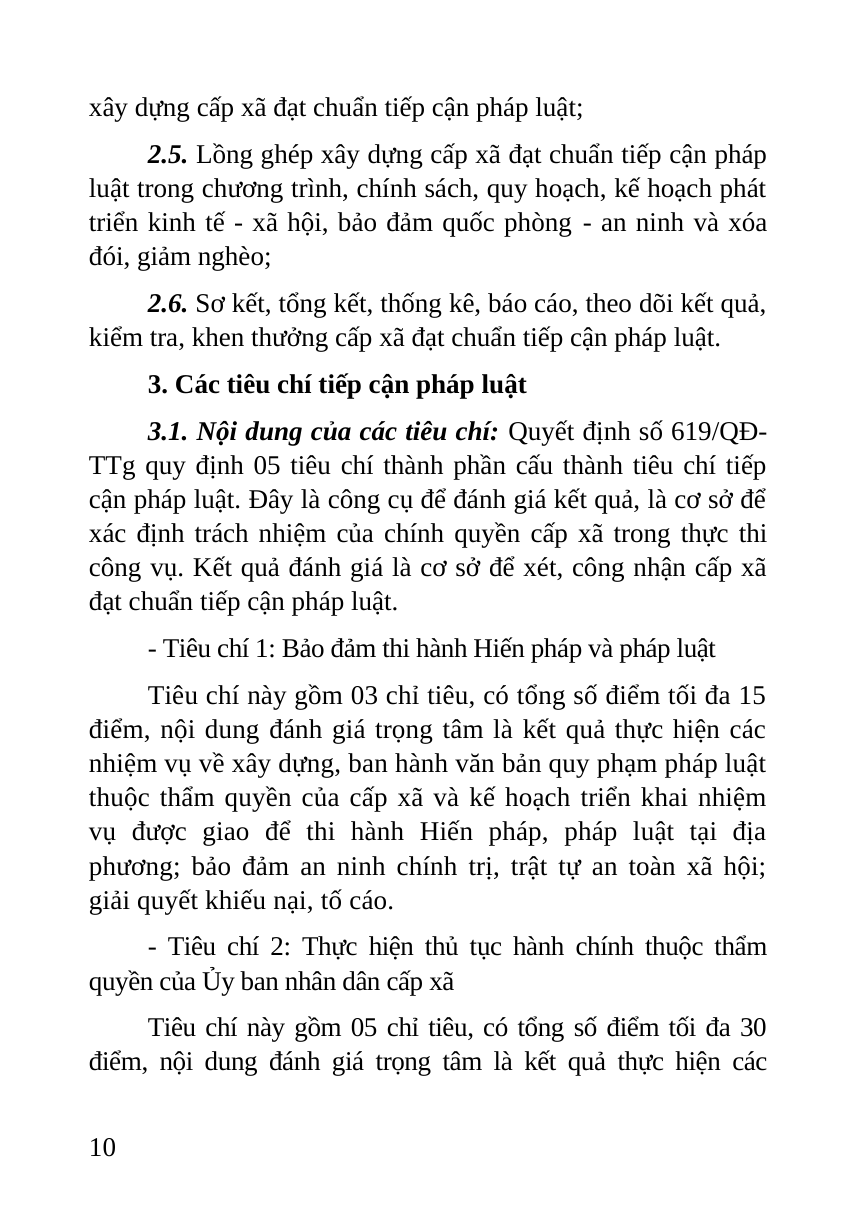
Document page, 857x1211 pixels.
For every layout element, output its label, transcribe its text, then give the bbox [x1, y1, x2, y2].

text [89, 89, 768, 123]
text 3. Các tiêu chí tiếp cận pháp luật [89, 366, 768, 400]
text 2.6. Sơ kết, tổng kết, thống kê, báo cáo, theo dõi kết quả, kiểm tra, khen thưởng cấp xã đạt chuẩn tiếp cận pháp luật. [89, 285, 768, 353]
text - Tiêu chí 1: Bảo đảm thi hành Hiến pháp và pháp luật [89, 630, 768, 664]
text - Tiêu chí 2: Thực hiện thủ tục hành chính thuộc thẩm quyền của Ủy ban nhân dân cấp xã [89, 928, 768, 997]
text 3.1. Nội dung của các tiêu chí: Quyết định số 619/QĐ-TTg quy định 05 tiêu chí thành phần cấu thành tiêu chí tiếp cận pháp luật. Đây là công cụ để đánh giá kết quả, là cơ sở để xác định trách nhiệm của chính quyền cấp xã trong thực thi công vụ. Kết quả đánh giá là cơ sở để xét, công nhận cấp xã đạt chuẩn tiếp cận pháp luật. [89, 413, 768, 618]
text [89, 1009, 768, 1078]
text 2.5. Lồng ghép xây dựng cấp xã đạt chuẩn tiếp cận pháp luật trong chương trình, chính sách, quy hoạch, kế hoạch phát triển kinh tế - xã hội, bảo đảm quốc phòng - an ninh và xóa đói, giảm nghèo; [89, 136, 768, 273]
text Tiêu chí này gồm 03 chỉ tiêu, có tổng số điểm tối đa 15 điểm, nội dung đánh giá trọng tâm là kết quả thực hiện các nhiệm vụ về xây dựng, ban hành văn bản quy phạm pháp luật thuộc thẩm quyền của cấp xã và kế hoạch triển khai nhiệm vụ được giao để thi hành Hiến pháp, pháp luật tại địa phương; bảo đảm an ninh chính trị, trật tự an toàn xã hội; giải quyết khiếu nại, tố cáo. [89, 677, 768, 916]
